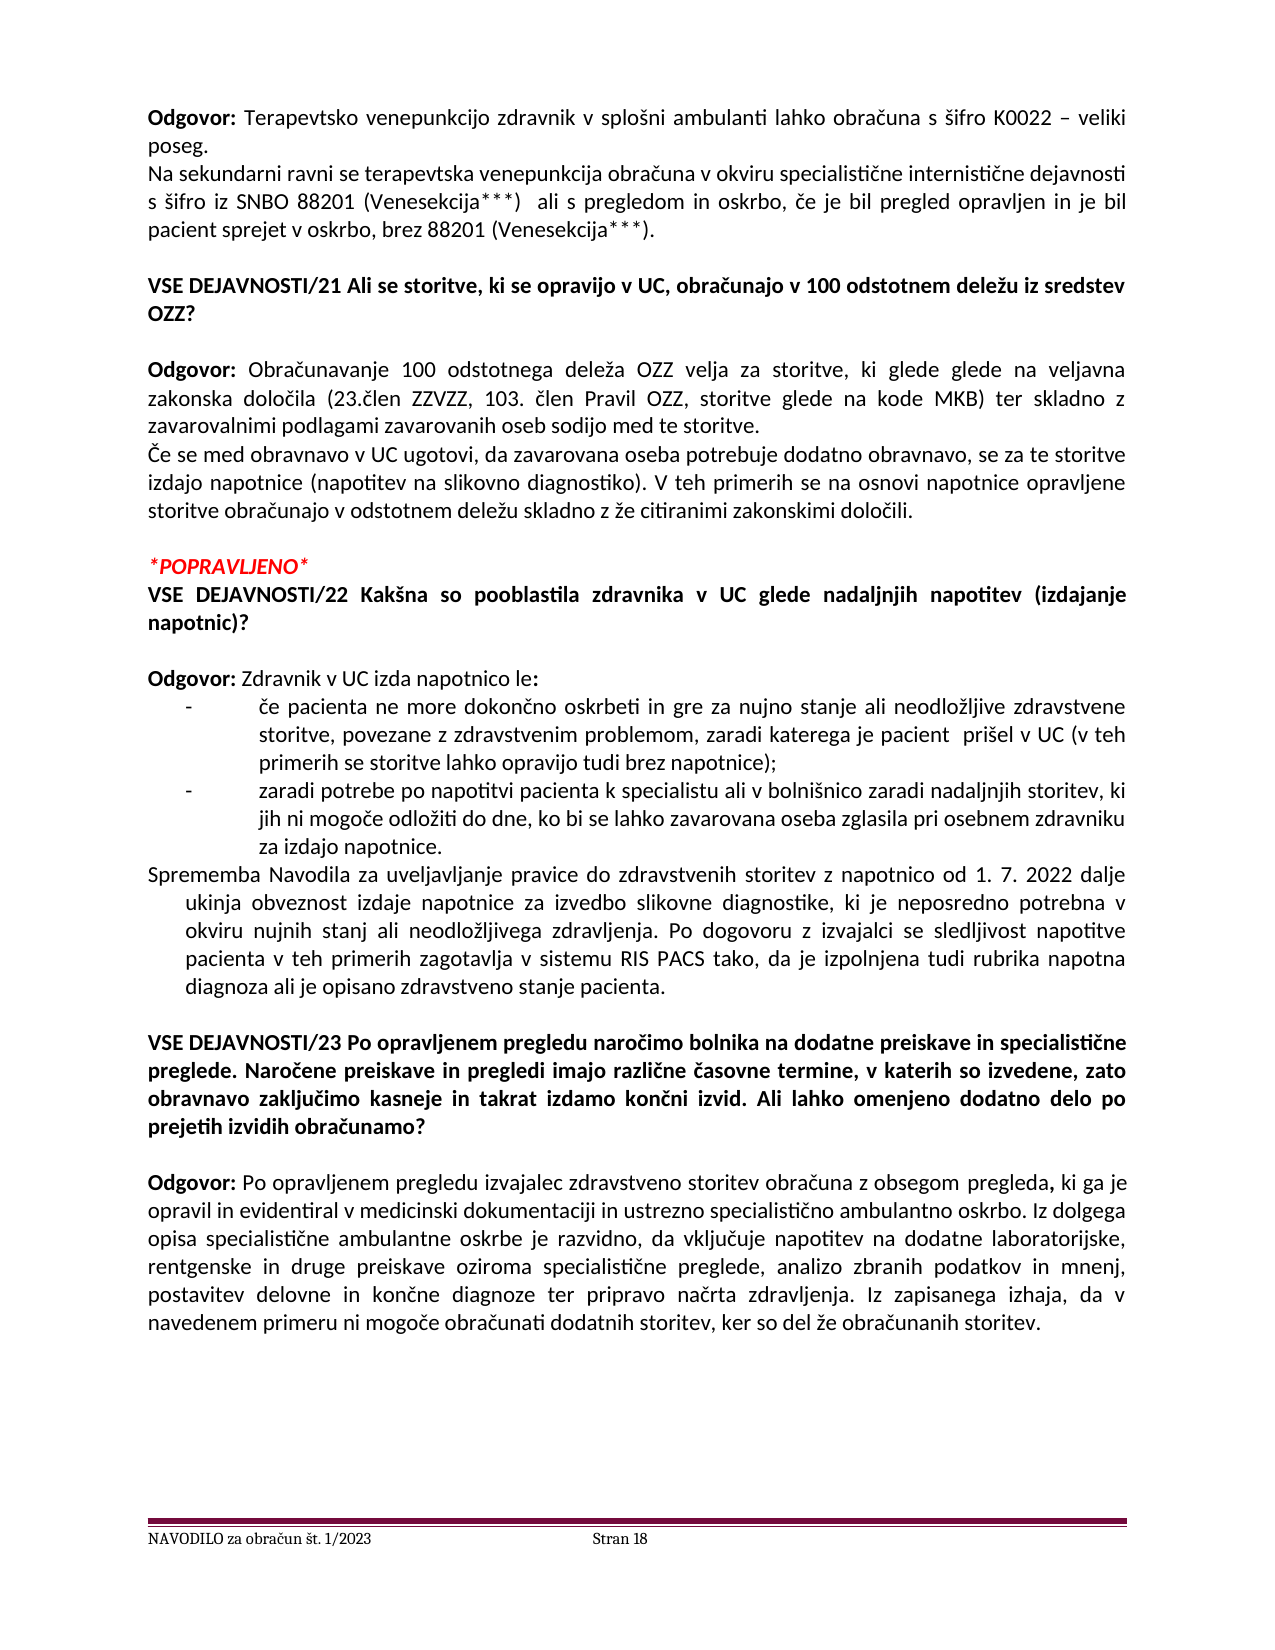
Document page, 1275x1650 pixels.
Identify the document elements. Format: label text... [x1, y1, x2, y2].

text *POPRAVLJENO* [148, 552, 1127, 580]
list zaradi potrebe po napotitvi pacienta k specialistu ali v bolnišnico zaradi nadaljnjih storitev, ki jih ni mogoče odložiti do dne, ko bi se lahko zavarovana oseba zglasila pri osebnem zdravniku za izdajo napotnice. [185, 776, 1127, 860]
text Odgovor: Po opravljenem pregledu izvajalec zdravstveno storitev obračuna z obsegom pregleda, ki ga je opravil in evidentiral v medicinski dokumentaciji in ustrezno specialistično ambulantno oskrbo. Iz dolgega opisa specialistične ambulantne oskrbe je razvidno, da vključuje napotitev na dodatne laboratorijske, rentgenske in druge preiskave oziroma specialistične preglede, analizo zbranih podatkov in mnenj, postavitev delovne in končne diagnoze ter pripravo načrta zdravljenja. Iz zapisanega izhaja, da v navedenem primeru ni mogoče obračunati dodatnih storitev, ker so del že obračunanih storitev. [148, 1168, 1127, 1336]
list če pacienta ne more dokončno oskrbeti in gre za nujno stanje ali neodložljive zdravstvene storitve, povezane z zdravstvenim problemom, zaradi katerega je pacient prišel v UC (v teh primerih se storitve lahko opravijo tudi brez napotnice); [185, 692, 1127, 776]
text Odgovor: Obračunavanje 100 odstotnega deleža OZZ velja za storitve, ki glede glede na veljavna zakonska določila (23.člen ZZVZZ, 103. člen Pravil OZZ, storitve glede na kode MKB) ter skladno z zavarovalnimi podlagami zavarovanih oseb sodijo med te storitve. [148, 356, 1127, 440]
text VSE DEJAVNOSTI/21 Ali se storitve, ki se opravijo v UC, obračunajo v 100 odstotnem deležu iz sredstev OZZ? [148, 272, 1127, 328]
text Na sekundarni ravni se terapevtska venepunkcija obračuna v okviru specialistične internistične dejavnosti s šifro iz SNBO 88201 (Venesekcija***) ali s pregledom in oskrbo, če je bil pregled opravljen in je bil pacient sprejet v oskrbo, brez 88201 (Venesekcija***). [148, 159, 1127, 243]
text VSE DEJAVNOSTI/23 Po opravljenem pregledu naročimo bolnika na dodatne preiskave in specialistične preglede. Naročene preiskave in pregledi imajo različne časovne termine, v katerih so izvedene, zato obravnavo zaključimo kasneje in takrat izdamo končni izvid. Ali lahko omenjeno dodatno delo po prejetih izvidih obračunamo? [148, 1028, 1127, 1140]
text VSE DEJAVNOSTI/22 Kakšna so pooblastila zdravnika v UC glede nadaljnjih napotitev (izdajanje napotnic)? [148, 580, 1127, 636]
text Odgovor: Terapevtsko venepunkcijo zdravnik v splošni ambulanti lahko obračuna s šifro K0022 – veliki poseg. [148, 103, 1127, 159]
text Sprememba Navodila za uveljavljanje pravice do zdravstvenih storitev z napotnico od 1. 7. 2022 dalje ukinja obveznost izdaje napotnice za izvedbo slikovne diagnostike, ki je neposredno potrebna v okviru nujnih stanj ali neodložljivega zdravljenja. Po dogovoru z izvajalci se sledljivost napotitve pacienta v teh primerih zagotavlja v sistemu RIS PACS tako, da je izpolnjena tudi rubrika napotna diagnoza ali je opisano zdravstveno stanje pacienta. [148, 860, 1127, 1000]
text Če se med obravnavo v UC ugotovi, da zavarovana oseba potrebuje dodatno obravnavo, se za te storitve izdajo napotnice (napotitev na slikovno diagnostiko). V teh primerih se na osnovi napotnice opravljene storitve obračunajo v odstotnem deležu skladno z že citiranimi zakonskimi določili. [148, 440, 1127, 524]
text Odgovor: Zdravnik v UC izda napotnico le: [148, 664, 1127, 692]
